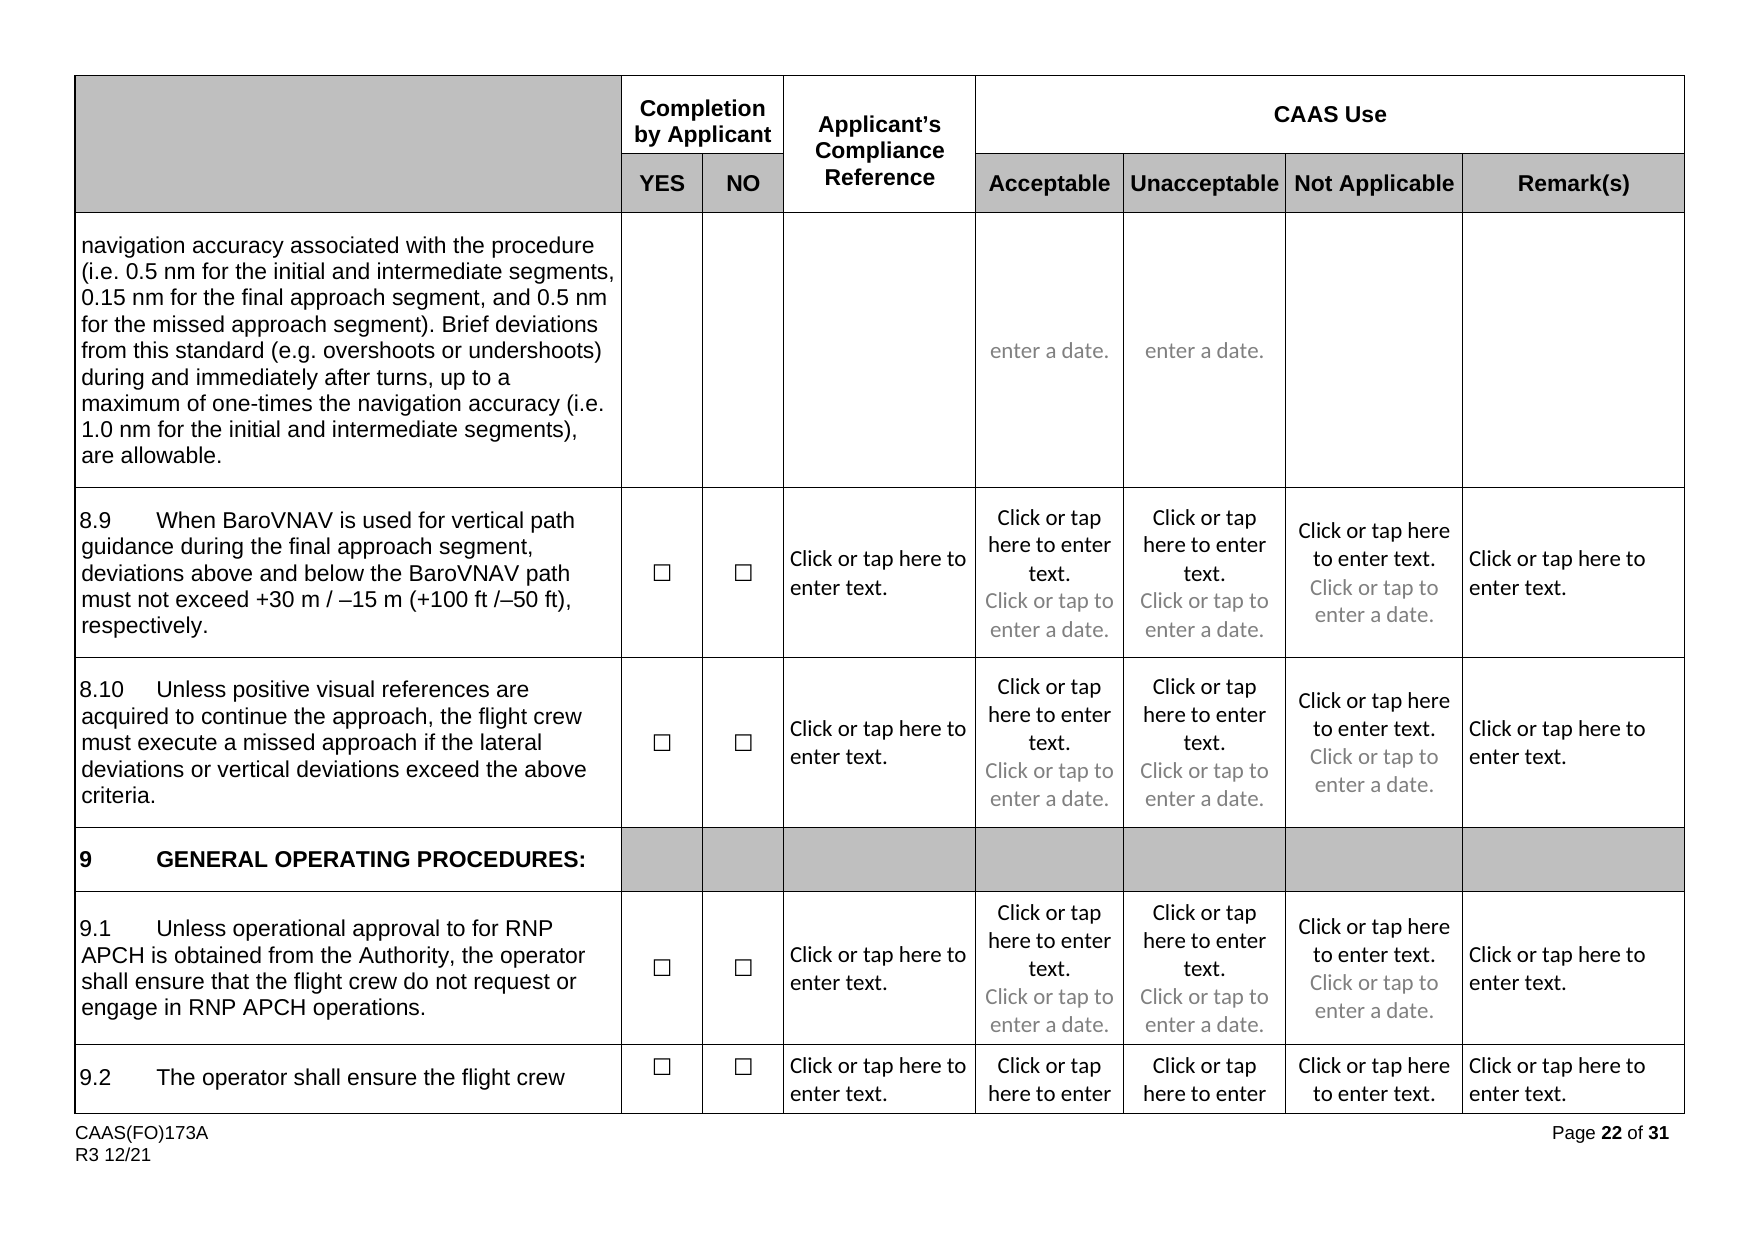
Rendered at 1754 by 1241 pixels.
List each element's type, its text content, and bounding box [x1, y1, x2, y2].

table_cell NO [703, 154, 783, 212]
table_cell [976, 213, 1123, 487]
table_cell [976, 828, 1123, 891]
table_cell [1463, 828, 1684, 891]
table_cell Acceptable [976, 154, 1123, 212]
table_header Applicant’s Compliance Reference [784, 76, 975, 212]
table_cell [1124, 213, 1285, 487]
table_cell [1286, 658, 1462, 827]
table_cell [1286, 488, 1462, 657]
table_cell [976, 658, 1123, 827]
table_header [76, 76, 621, 212]
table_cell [76, 1045, 621, 1113]
table_cell [784, 828, 975, 891]
table_header Completion by Applicant [622, 76, 783, 153]
table_cell [1286, 828, 1462, 891]
table_cell 8.10 Unless positive visual references are acquired to continue the approach, the flight crew must execute a missed approach if the lateral deviations or vertical deviations exceed the above criteria. [76, 658, 621, 827]
table_cell [1124, 828, 1285, 891]
table_cell [976, 892, 1123, 1044]
table_cell [1124, 658, 1285, 827]
table_cell [703, 828, 783, 891]
table_cell 9.1 Unless operational approval to for RNP APCH is obtained from the Authority, the operator shall ensure that the flight crew do not request or engage in RNP APCH operations. [76, 892, 621, 1044]
table_cell [1124, 1045, 1285, 1113]
table_cell 8.9 When BaroVNAV is used for vertical path guidance during the final approach segment, deviations above and below the BaroVNAV path must not exceed +30 m / –15 m (+100 ft /–50 ft), respectively. [76, 488, 621, 657]
table_cell [1124, 892, 1285, 1044]
table_cell Unacceptable [1124, 154, 1285, 212]
table_cell [1286, 892, 1462, 1044]
table_cell Remark(s) [1463, 154, 1684, 212]
table_cell Not Applicable [1286, 154, 1462, 212]
table_cell [976, 488, 1123, 657]
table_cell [76, 213, 621, 487]
table_cell YES [622, 154, 702, 212]
table_cell 9 General operating procedures: [76, 828, 621, 891]
table_cell [976, 1045, 1123, 1113]
table_cell [1124, 488, 1285, 657]
table_cell [1286, 213, 1462, 487]
table_cell [1286, 1045, 1462, 1113]
table_cell [622, 828, 702, 891]
table_header CAAS Use [976, 76, 1684, 153]
